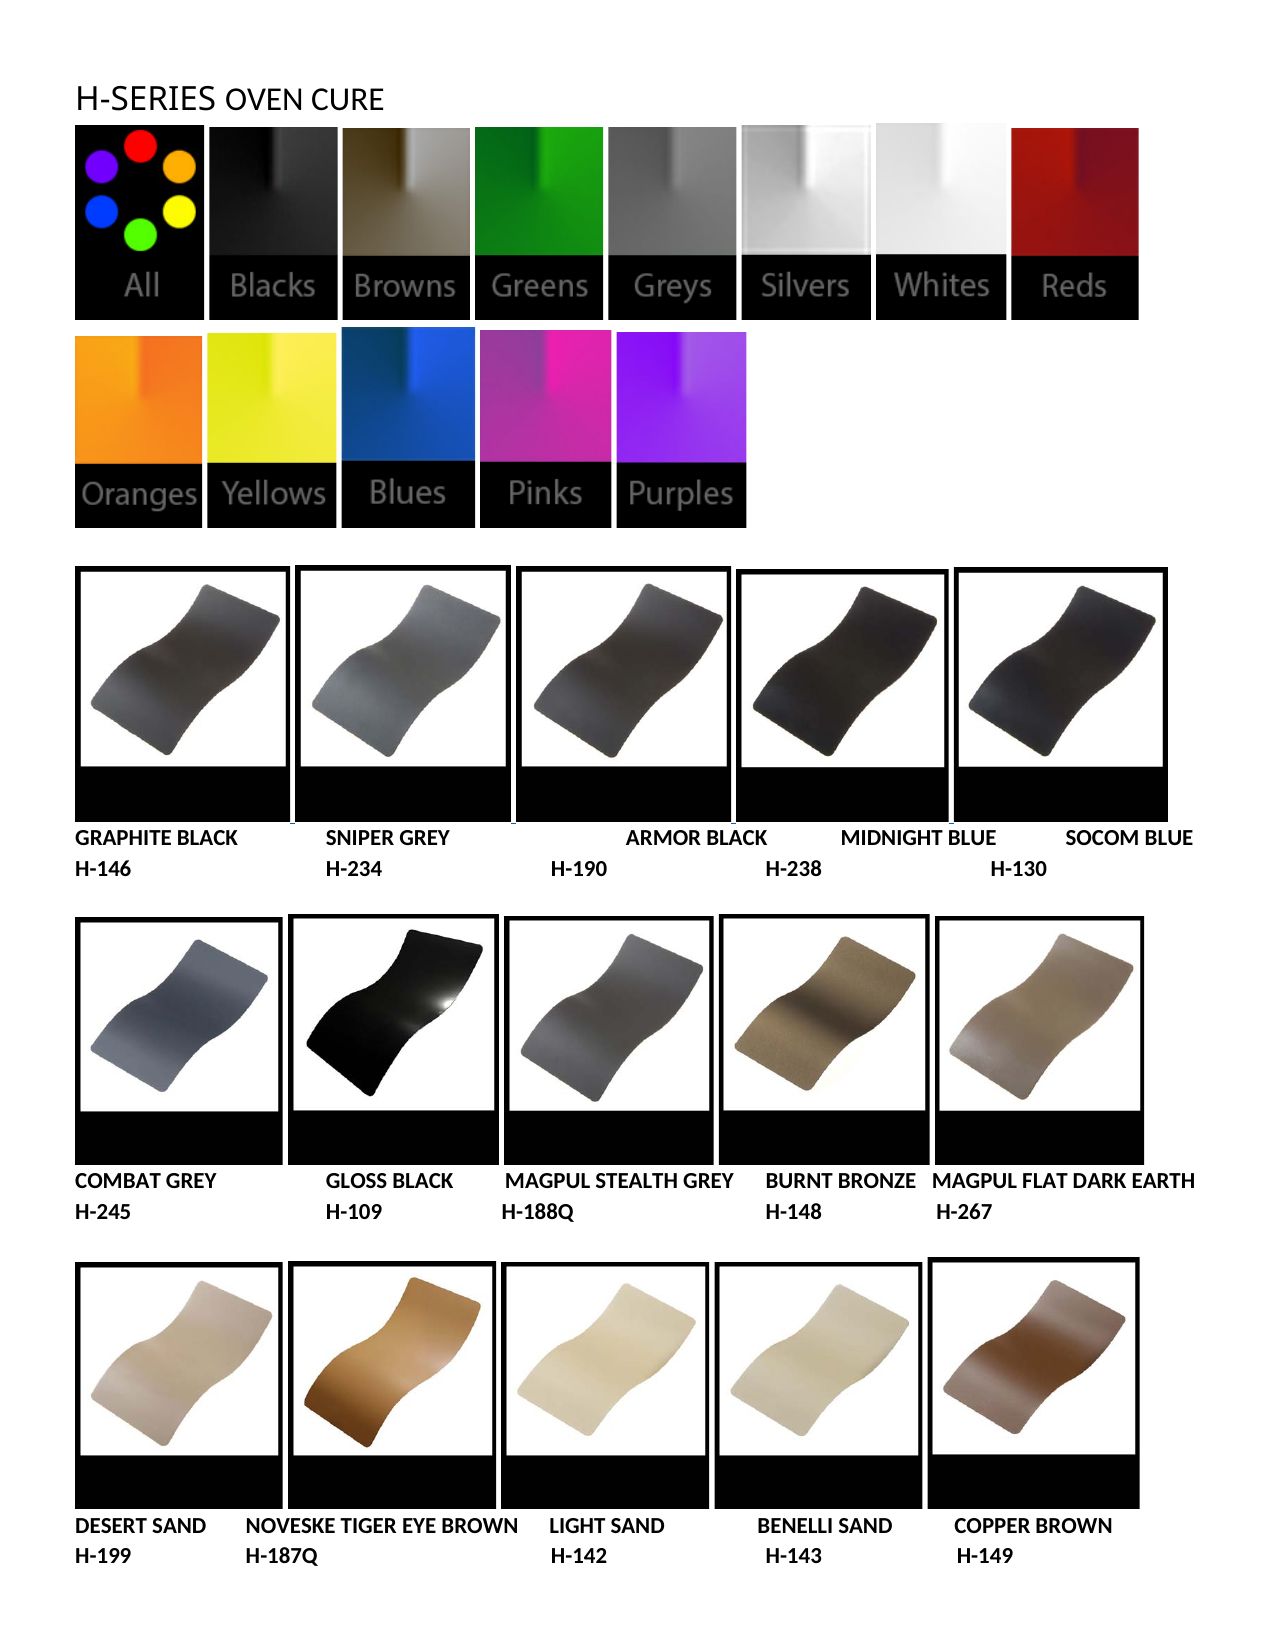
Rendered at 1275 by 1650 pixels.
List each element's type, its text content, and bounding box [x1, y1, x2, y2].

picture [876, 123, 1007, 320]
picture [714, 1262, 923, 1509]
picture [741, 125, 871, 320]
picture [75, 1262, 283, 1509]
picture [504, 916, 714, 1165]
picture [341, 327, 476, 528]
text H-146 H-234 H-190 H-238 H-130 [75, 854, 1200, 882]
picture [475, 127, 604, 320]
text GRAPHITE BLACK SNIPER GREY ARMOR BLACK MIDNIGHT BLUE SOCOM BLUE [75, 823, 1200, 851]
picture [288, 1261, 497, 1509]
text H-SERIES OVEN CURE [75, 75, 1200, 120]
picture [927, 1257, 1140, 1509]
picture [608, 127, 737, 320]
picture [75, 917, 283, 1165]
picture [288, 914, 499, 1165]
picture [736, 569, 949, 822]
picture [501, 1262, 710, 1509]
picture [209, 127, 338, 320]
picture [616, 332, 747, 528]
picture [75, 566, 290, 822]
picture [516, 566, 732, 822]
text DESERT SAND NOVESKE TIGER EYE BROWN LIGHT SAND BENELLI SAND COPPER BROWN [75, 1511, 1200, 1539]
picture [75, 336, 203, 528]
picture [1011, 128, 1139, 320]
text H-199 H-187Q H-142 H-143 H-149 [75, 1541, 1200, 1569]
picture [953, 567, 1168, 822]
picture [295, 565, 511, 822]
text COMBAT GREY GLOSS BLACK MAGPUL STEALTH GREY BURNT BRONZE MAGPUL FLAT DARK EARTH [75, 1167, 1200, 1194]
picture [718, 914, 930, 1165]
picture [207, 333, 337, 528]
picture [75, 125, 205, 320]
picture [935, 916, 1145, 1165]
picture [342, 128, 470, 320]
picture [480, 330, 612, 528]
text H-245 H-109 H-188Q H-148 H-267 [75, 1197, 1200, 1225]
